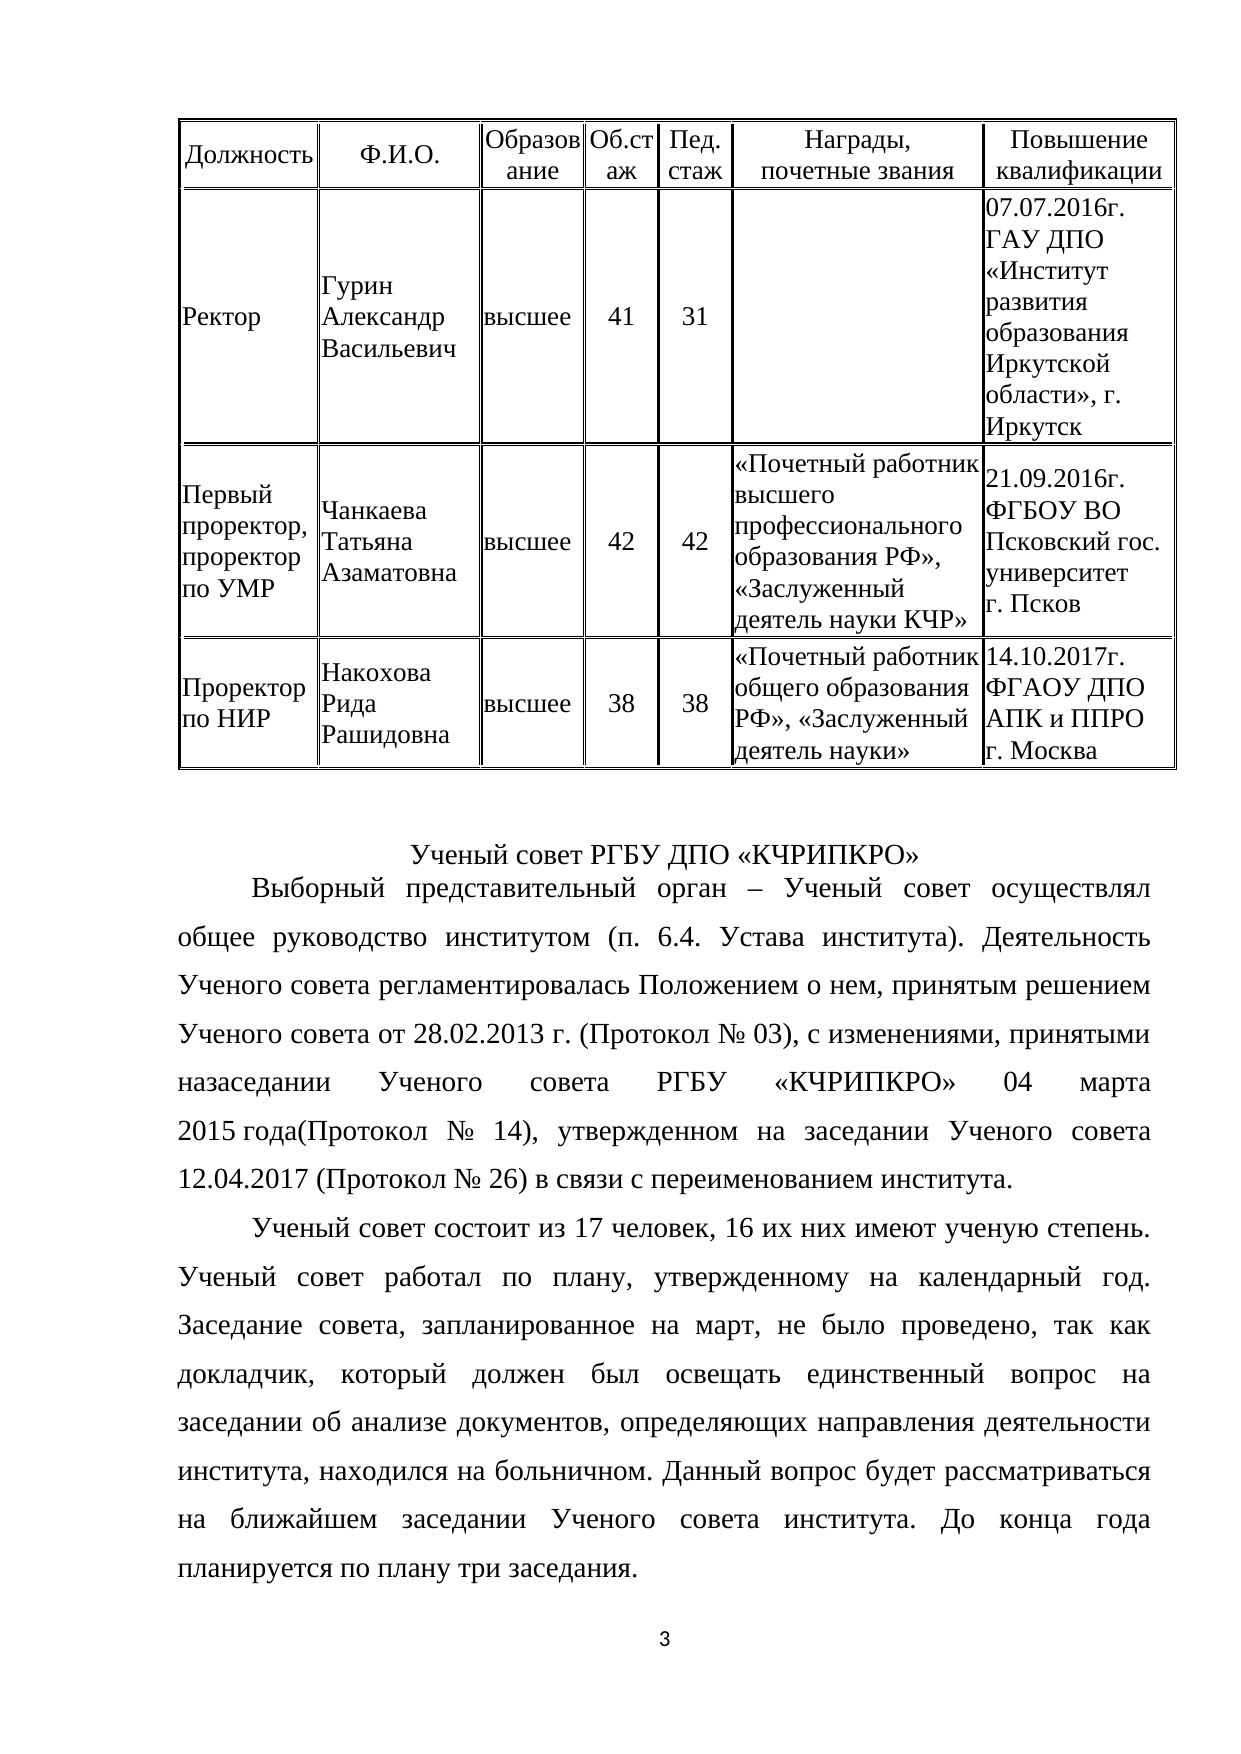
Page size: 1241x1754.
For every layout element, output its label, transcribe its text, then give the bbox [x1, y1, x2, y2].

table_cell 07.07.2016г. ГАУ ДПО «Институт развития образования Иркутской области», г. Иркутск [983, 187, 1175, 442]
text Ученый совет РГБУ ДПО «КЧРИПКРО» [177, 837, 1152, 870]
table_header Пед. стаж [658, 120, 732, 187]
table_cell Ректор [180, 187, 319, 442]
table_cell 42 [586, 446, 657, 636]
table_header Награды, почетные звания [732, 120, 983, 187]
table_cell 38 [658, 639, 732, 766]
table_cell 14.10.2017г. ФГАОУ ДПО АПК и ППРО г. Москва [983, 636, 1175, 766]
table_cell высшее [483, 446, 583, 636]
table_cell Проректор по НИР [180, 636, 319, 766]
table_cell «Почетный работник общего образования РФ», «Заслуженный деятель науки» [732, 639, 983, 766]
table_cell Первый проректор, проректор по УМР [181, 442, 317, 636]
table_cell [734, 190, 982, 442]
table_cell «Почетный работник высшего профессионального образования РФ», «Заслуженный деятель науки КЧР» [734, 446, 982, 636]
table_cell высшее [481, 639, 584, 766]
table_cell 31 [660, 190, 731, 442]
table_cell 21.09.2016г. ФГБОУ ВО Псковский гос. университет г. Псков [985, 442, 1174, 636]
text Выборный представительный орган – Ученый совет осуществлял общее руководство институтом (п. 6.4. Устава института). Деятельность Ученого совета регламентировалась Положением о нем, принятым решением Ученого совета от 28.02.2013 г. (Протокол № 03), с изменениями, принятыми назаседании Ученого совета РГБУ «КЧРИПКРО» 04 марта 2015 года(Протокол № 14), утвержденном на заседании Ученого совета 12.04.2017 (Протокол № 26) в связи с переименованием института. [177, 870, 1152, 1195]
table_cell высшее [483, 190, 583, 442]
table_header Образование [481, 122, 584, 187]
table_cell Накохова Рида Рашидовна [319, 636, 481, 766]
table_cell 42 [660, 446, 731, 636]
table_cell 41 [586, 190, 657, 442]
table_header Повышение квалификации [983, 122, 1174, 187]
text Ученый совет состоит из 17 человек, 16 их них имеют ученую степень. Ученый совет работал по плану, утвержденному на календарный год. Заседание совета, запланированное на март, не было проведено, так как докладчик, который должен был освещать единственный вопрос на заседании об анализе документов, определяющих направления деятельности института, находился на больничном. Данный вопрос будет рассматриваться на ближайшем заседании Ученого совета института. До конца года планируется по плану три заседания. [177, 1210, 1152, 1583]
table_header Ф.И.О. [319, 120, 481, 187]
table_cell 38 [585, 639, 658, 766]
table_cell Гурин Александр Васильевич [320, 190, 479, 442]
table_header Об.стаж [585, 122, 658, 187]
table_cell Чанкаева Татьяна Азаматовна [320, 446, 479, 636]
table_header Должность [181, 122, 319, 187]
